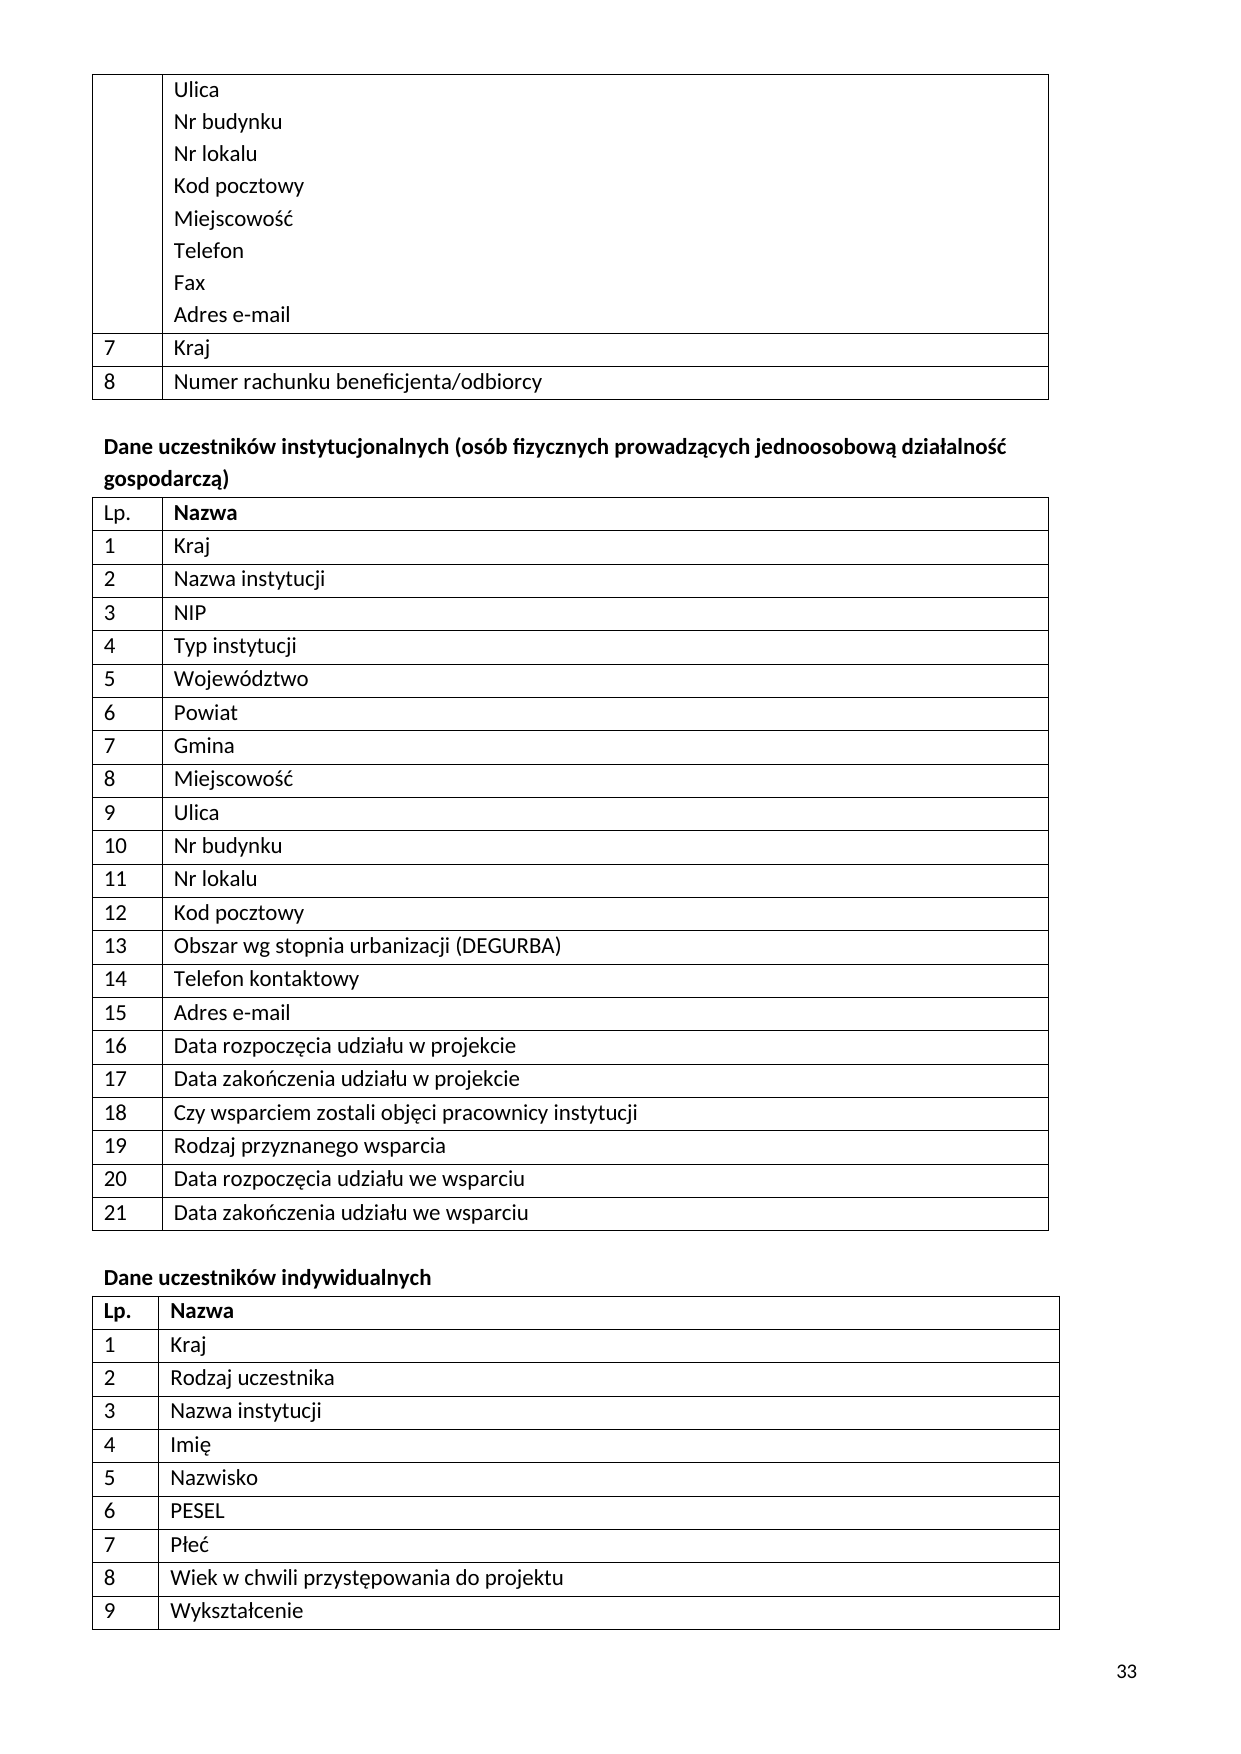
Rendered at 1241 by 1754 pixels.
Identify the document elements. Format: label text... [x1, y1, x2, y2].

table_cell Data rozpoczęcia udziału we wsparciu [163, 1165, 1048, 1197]
table_cell Województwo [163, 665, 1048, 697]
table_cell 8 [93, 765, 162, 797]
table_cell Płeć [159, 1530, 1059, 1562]
table_header Lp. [93, 498, 162, 530]
table_cell Powiat [163, 698, 1048, 730]
table_cell 3 [93, 1397, 158, 1429]
table_cell Nr lokalu [163, 865, 1048, 897]
table_cell Adres e-mail [163, 998, 1048, 1030]
table_header Nazwa [159, 1297, 1059, 1329]
table_cell Obszar wg stopnia urbanizacji (DEGURBA) [163, 931, 1048, 963]
table_cell Kod pocztowy [163, 898, 1048, 930]
table_cell 2 [93, 1363, 158, 1396]
table_cell 4 [93, 1430, 158, 1462]
text Dane uczestników instytucjonalnych (osób fizycznych prowadzących jednoosobową działalność gospodarczą) [103, 432, 1137, 493]
table_cell 6 [93, 75, 162, 332]
table_cell Data zakończenia udziału w projekcie [163, 1065, 1048, 1097]
table_cell 8 [93, 367, 162, 399]
table_cell Imię [159, 1430, 1059, 1462]
table_cell 19 [93, 1131, 162, 1163]
table_cell 17 [93, 1065, 162, 1097]
table_cell Czy wsparciem zostali objęci pracownicy instytucji [163, 1098, 1048, 1130]
table_cell Wykształcenie [159, 1597, 1059, 1629]
table_cell 21 [93, 1198, 162, 1230]
table_cell Data zakończenia udziału we wsparciu [163, 1198, 1048, 1230]
table_cell PESEL [159, 1497, 1059, 1529]
table_cell 16 [93, 1031, 162, 1063]
table_cell 7 [93, 334, 162, 366]
table_cell Telefon kontaktowy [163, 965, 1048, 997]
table_cell 20 [93, 1165, 162, 1197]
table_cell NIP [163, 598, 1048, 630]
table_cell 7 [93, 1530, 158, 1562]
table_cell 15 [93, 998, 162, 1030]
table_cell 14 [93, 965, 162, 997]
table_cell Typ instytucji [163, 631, 1048, 663]
table_cell 5 [93, 665, 162, 697]
table_header Nazwa [163, 498, 1048, 530]
table_cell 18 [93, 1098, 162, 1130]
table_cell 7 [93, 731, 162, 763]
table_cell Gmina [163, 731, 1048, 763]
table_cell Nazwa instytucji [163, 565, 1048, 597]
table_cell Nazwisko [159, 1463, 1059, 1496]
table_cell 11 [93, 865, 162, 897]
table_cell Kraj [159, 1330, 1059, 1362]
table_cell 5 [93, 1463, 158, 1496]
table_cell 3 [93, 598, 162, 630]
table_cell 6 [93, 1497, 158, 1529]
table_cell 10 [93, 831, 162, 863]
table_cell 1 [93, 531, 162, 563]
table_cell 8 [93, 1563, 158, 1596]
table_cell 12 [93, 898, 162, 930]
table_cell 4 [93, 631, 162, 663]
table_cell 2 [93, 565, 162, 597]
table_cell Rodzaj przyznanego wsparcia [163, 1131, 1048, 1163]
table_header Lp. [93, 1297, 158, 1329]
text Dane uczestników indywidualnych [103, 1263, 1137, 1291]
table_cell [163, 75, 1048, 332]
table_cell Data rozpoczęcia udziału w projekcie [163, 1031, 1048, 1063]
table_cell Rodzaj uczestnika [159, 1363, 1059, 1396]
table_cell 9 [93, 1597, 158, 1629]
table_cell 9 [93, 798, 162, 830]
table_cell Nr budynku [163, 831, 1048, 863]
table_cell Nazwa instytucji [159, 1397, 1059, 1429]
table_cell Kraj [163, 334, 1048, 366]
table_cell Ulica [163, 798, 1048, 830]
table_cell 13 [93, 931, 162, 963]
table_cell 1 [93, 1330, 158, 1362]
table_cell Numer rachunku beneficjenta/odbiorcy [163, 367, 1048, 399]
table_cell Wiek w chwili przystępowania do projektu [159, 1563, 1059, 1596]
table_cell 6 [93, 698, 162, 730]
table_cell Kraj [163, 531, 1048, 563]
table_cell Miejscowość [163, 765, 1048, 797]
